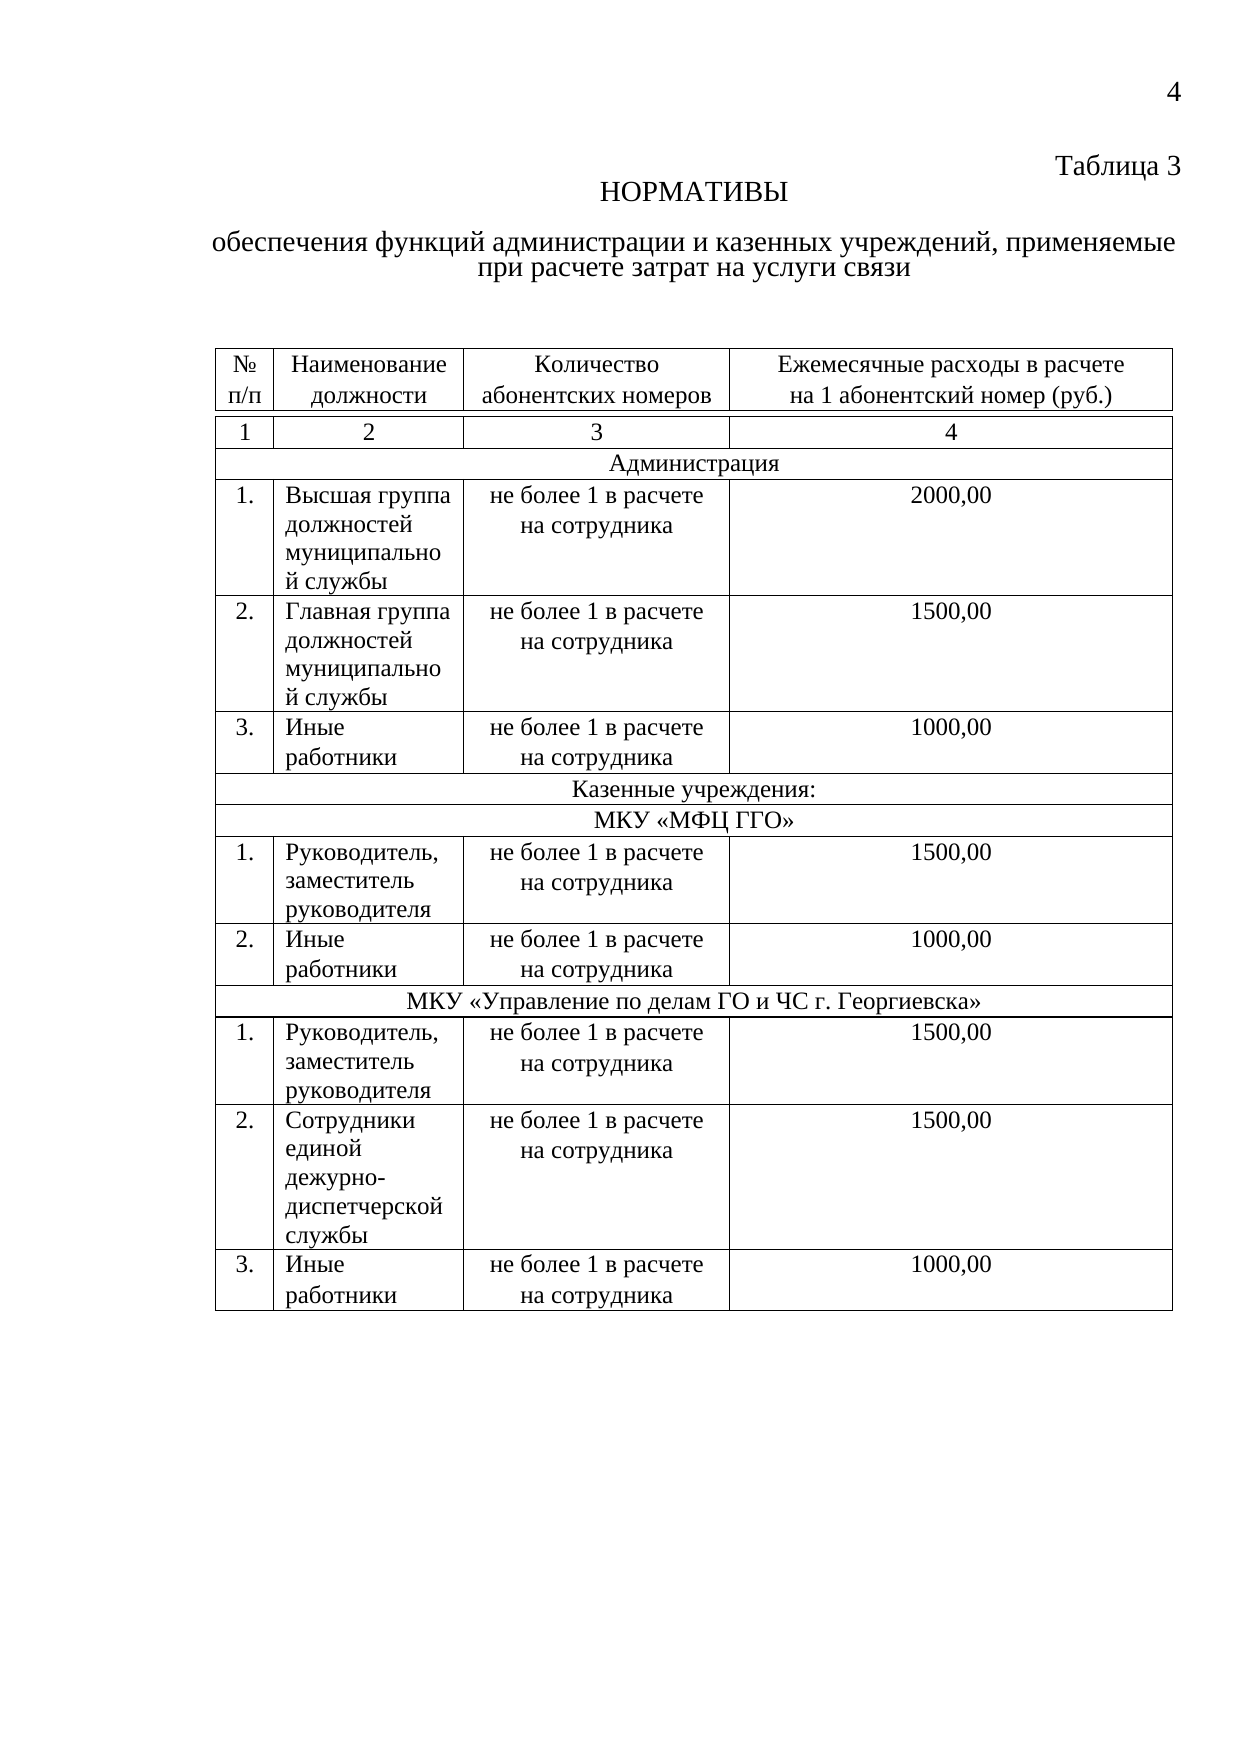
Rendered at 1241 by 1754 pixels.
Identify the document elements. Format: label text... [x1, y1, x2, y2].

table_cell 2. [216, 596, 273, 711]
table_cell 2. [216, 1105, 273, 1248]
table_cell 1500,00 [730, 1018, 1172, 1104]
table_cell Главная группа должностей муниципальной службы [274, 596, 463, 711]
table_cell МКУ «Управление по делам ГО и ЧС г. Георгиевска» [216, 986, 1172, 1016]
table_cell 1500,00 [730, 1105, 1172, 1248]
table_cell не более 1 в расчете на сотрудника [464, 1250, 729, 1310]
table_cell 2000,00 [730, 480, 1172, 595]
table_cell 1000,00 [730, 1250, 1172, 1310]
table_cell Администрация [216, 449, 1172, 479]
table_header Наименование должности [274, 349, 463, 410]
text обеспечения функций администрации и казенных учреждений, применяемые при расчете затрат на услуги связи [207, 231, 1181, 281]
table_cell Сотрудники единой дежурно-диспетчерской службы [274, 1105, 463, 1248]
table_cell не более 1 в расчете на сотрудника [464, 596, 729, 711]
table_header 3 [464, 417, 729, 447]
table_header 2 [274, 417, 463, 447]
table_cell не более 1 в расчете на сотрудника [464, 1018, 729, 1104]
table_cell 1500,00 [730, 837, 1172, 923]
table_cell 1500,00 [730, 596, 1172, 711]
table_cell Иные работники [274, 924, 463, 985]
table_header Количество абонентских номеров [464, 349, 729, 410]
table_cell Иные работники [274, 1250, 463, 1310]
table_cell не более 1 в расчете на сотрудника [464, 480, 729, 595]
text НОРМАТИВЫ [207, 181, 1181, 206]
table_header 1 [216, 417, 273, 447]
table_cell не более 1 в расчете на сотрудника [464, 924, 729, 985]
table_cell 2. [216, 924, 273, 985]
table_cell не более 1 в расчете на сотрудника [464, 712, 729, 773]
table_cell Руководитель, заместитель руководителя [274, 837, 463, 923]
table_cell 1. [216, 480, 273, 595]
table_cell 1000,00 [730, 712, 1172, 773]
text Таблица 3 [207, 148, 1181, 181]
table_cell Казенные учреждения: [216, 774, 1172, 804]
table_cell 1. [216, 1018, 273, 1104]
table_cell не более 1 в расчете на сотрудника [464, 837, 729, 923]
table_cell Высшая группа должностей муниципальной службы [274, 480, 463, 595]
table_header 4 [730, 417, 1172, 447]
table_header № п/п [216, 349, 273, 410]
table_header Ежемесячные расходы в расчете на 1 абонентский номер (руб.) [730, 349, 1172, 410]
table_cell не более 1 в расчете на сотрудника [464, 1105, 729, 1248]
table_cell МКУ «МФЦ ГГО» [216, 805, 1172, 836]
table_cell 3. [216, 712, 273, 773]
table_cell 1000,00 [730, 924, 1172, 985]
table_cell 1. [216, 837, 273, 923]
table_cell Иные работники [274, 712, 463, 773]
table_cell Руководитель, заместитель руководителя [274, 1018, 463, 1104]
table_cell 3. [216, 1250, 273, 1310]
